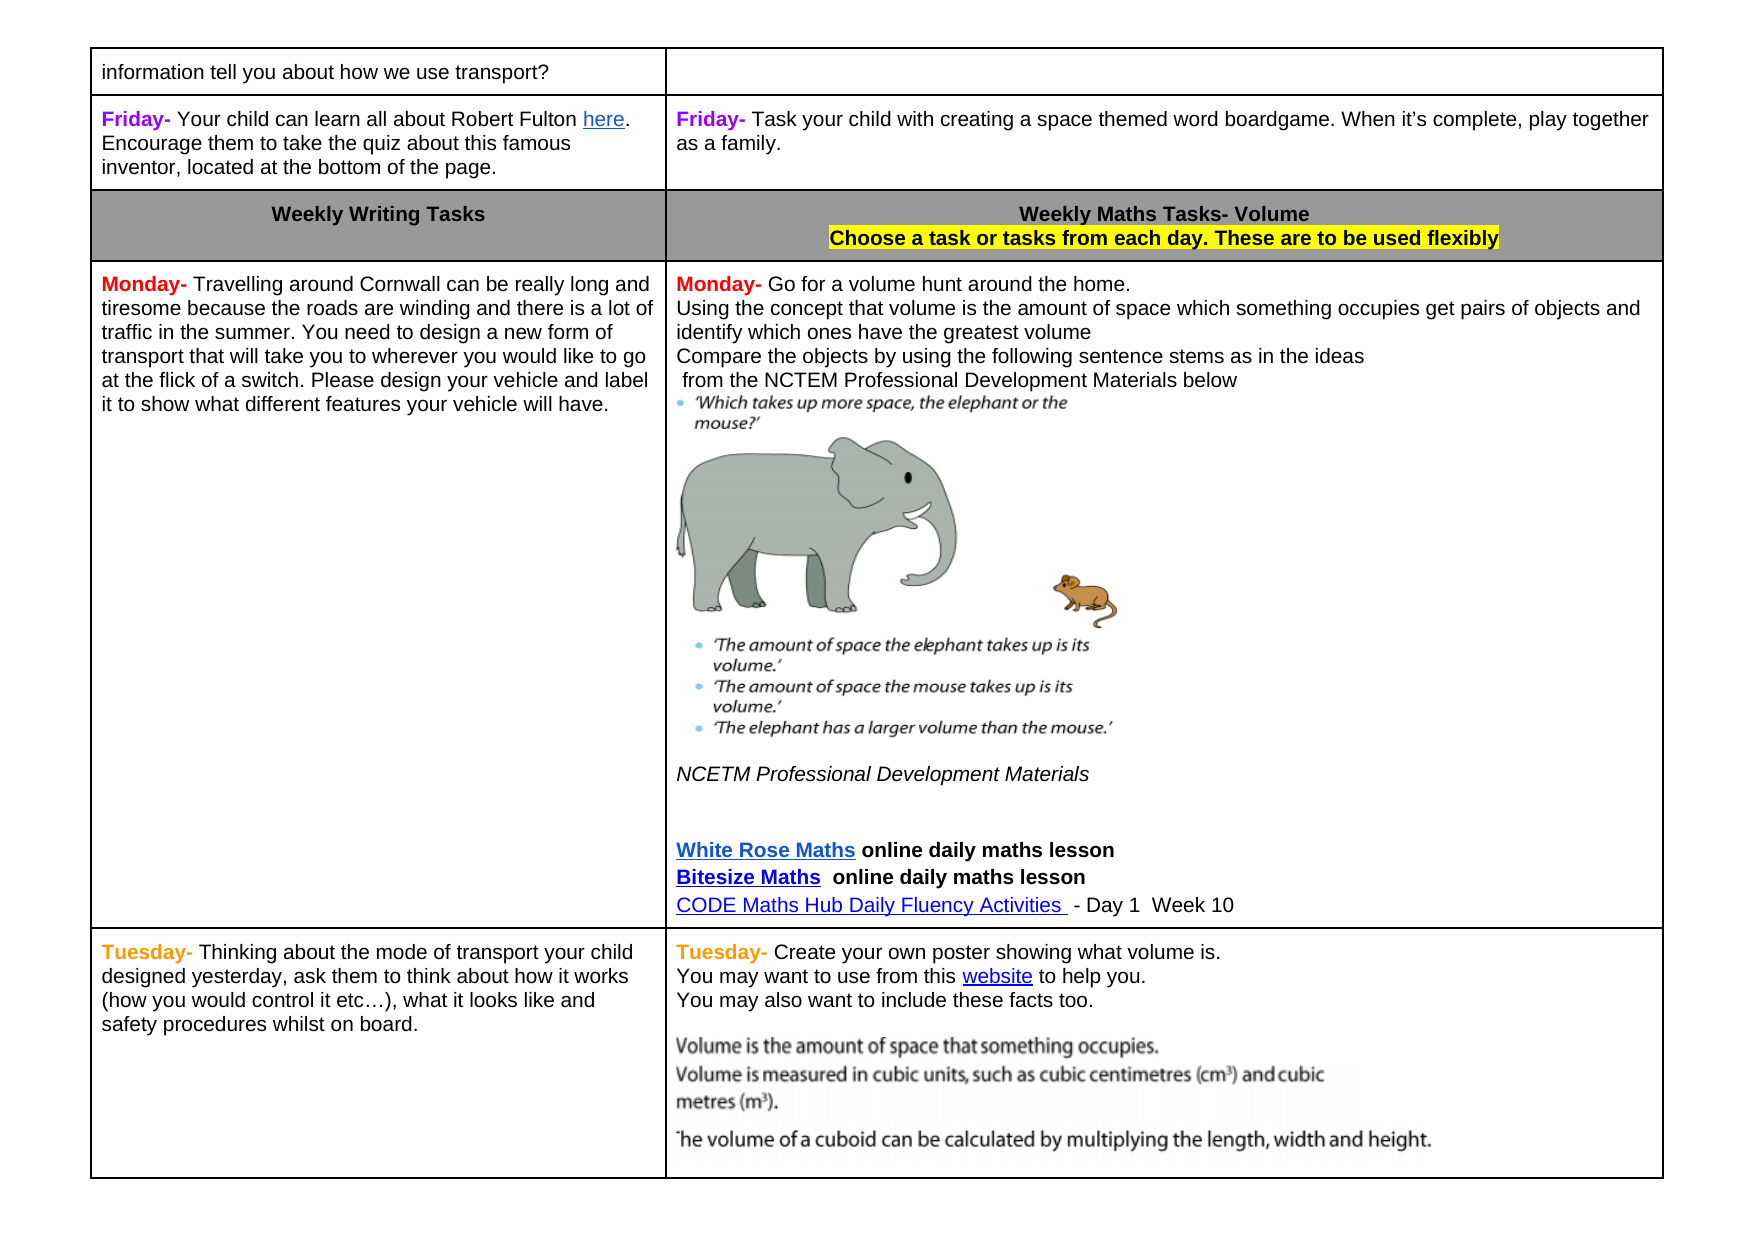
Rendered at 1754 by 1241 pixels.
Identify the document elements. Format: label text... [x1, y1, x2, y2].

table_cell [92, 49, 665, 94]
table_cell Friday- Task your child with creating a space themed word boardgame. When it’s complete, play together as a family. [667, 96, 1662, 189]
picture [676, 392, 1122, 763]
table_cell Weekly Maths Tasks- Volume Choose a task or tasks from each day. These are to be used flexibly [667, 191, 1662, 260]
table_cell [667, 49, 1662, 94]
table_cell Weekly Writing Tasks [92, 191, 665, 260]
table_cell Friday- Your child can learn all about Robert Fulton here. Encourage them to take the quiz about this famous inventor, located at the bottom of the page. [92, 96, 665, 189]
picture [676, 1037, 1159, 1063]
picture [676, 1064, 1442, 1167]
table_cell Monday- Travelling around Cornwall can be really long and tiresome because the roads are winding and there is a lot of traffic in the summer. You need to design a new form of transport that will take you to wherever you would like to go at the flick of a switch. Please design your vehicle and label it to show what different features your vehicle will have. [92, 262, 665, 927]
table_cell Monday- Go for a volume hunt around the home. Using the concept that volume is the amount of space which something occupies get pairs of objects and identify which ones have the greatest volume Compare the objects by using the following sentence stems as in the ideas from the NCTEM Professional Development Materials below NCETM Professional Development Materials White Rose Maths online daily maths lesson Bitesize Maths online daily maths lesson CODE Maths Hub Daily Fluency Activities - Day 1 Week 10 [667, 262, 1662, 927]
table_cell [92, 929, 665, 1177]
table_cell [667, 929, 1662, 1177]
